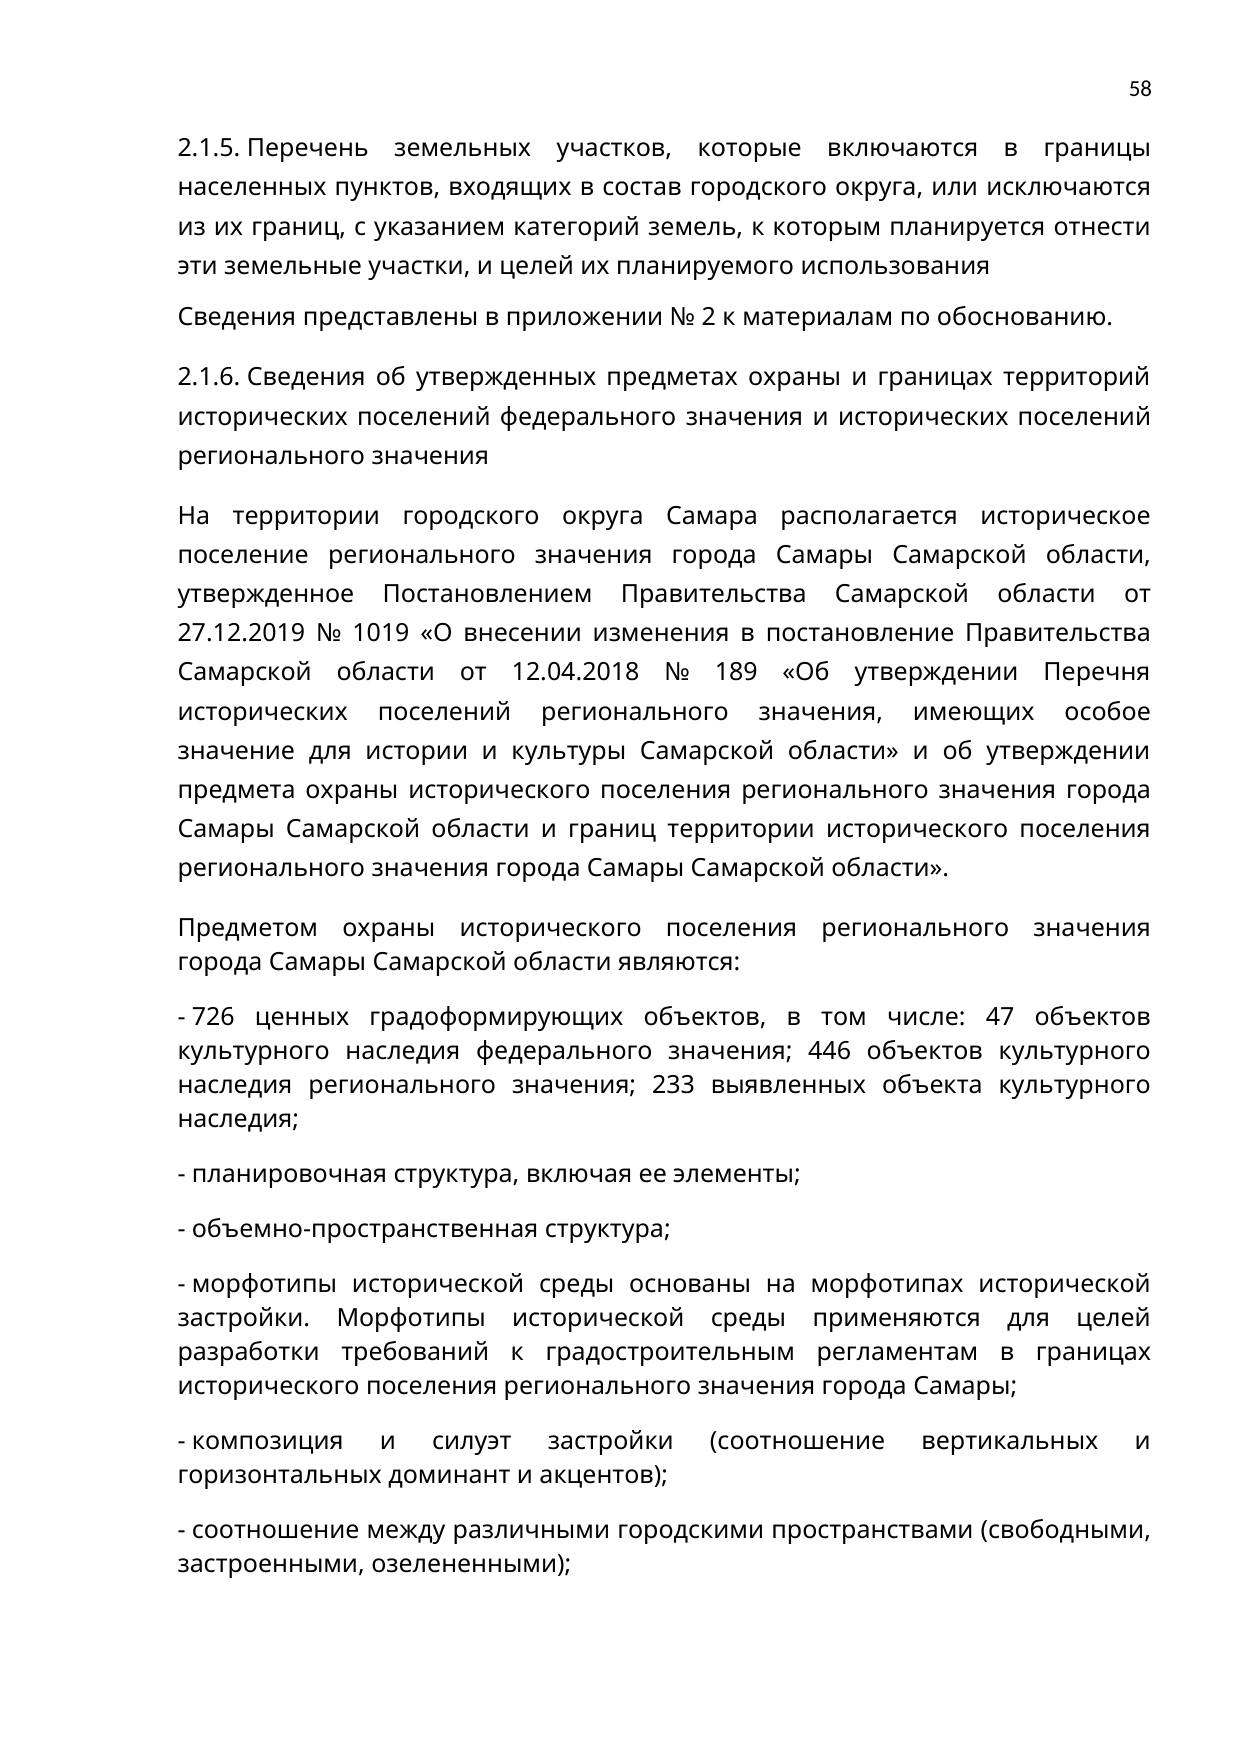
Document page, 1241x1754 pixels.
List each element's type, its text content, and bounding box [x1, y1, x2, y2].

text - соотношение между различными городскими пространствами (свободными, застроенными, озелененными); [177, 1512, 1152, 1580]
text - морфотипы исторической среды основаны на морфотипах исторической застройки. Морфотипы исторической среды применяются для целей разработки требований к градостроительным регламентам в границах исторического поселения регионального значения города Самары; [177, 1266, 1152, 1402]
text Сведения представлены в приложении № 2 к материалам по обоснованию. [177, 299, 1152, 333]
text - объемно-пространственная структура; [177, 1211, 1152, 1245]
text - композиция и силуэт застройки (соотношение вертикальных и горизонтальных доминант и акцентов); [177, 1423, 1152, 1491]
text - 726 ценных градоформирующих объектов, в том числе: 47 объектов культурного наследия федерального значения; 446 объектов культурного наследия регионального значения; 233 выявленных объекта культурного наследия; [177, 999, 1152, 1135]
text На территории городского округа Самара располагается историческое поселение регионального значения города Самары Самарской области, утвержденное Постановлением Правительства Самарской области от 27.12.2019 № 1019 «О внесении изменения в постановление Правительства Самарской области от 12.04.2018 № 189 «Об утверждении Перечня исторических поселений регионального значения, имеющих особое значение для истории и культуры Самарской области» и об утверждении предмета охраны исторического поселения регионального значения города Самары Самарской области и границ территории исторического поселения регионального значения города Самары Самарской области». [177, 497, 1152, 884]
text - планировочная структура, включая ее элементы; [177, 1156, 1152, 1190]
subtitle 2.1.5. Перечень земельных участков, которые включаются в границы населенных пунктов, входящих в состав городского округа, или исключаются из их границ, с указанием категорий земель, к которым планируется отнести эти земельные участки, и целей их планируемого использования [177, 130, 1152, 281]
subtitle 2.1.6. Сведения об утвержденных предметах охраны и границах территорий исторических поселений федерального значения и исторических поселений регионального значения [177, 359, 1152, 471]
text Предметом охраны исторического поселения регионального значения города Самары Самарской области являются: [177, 910, 1152, 978]
